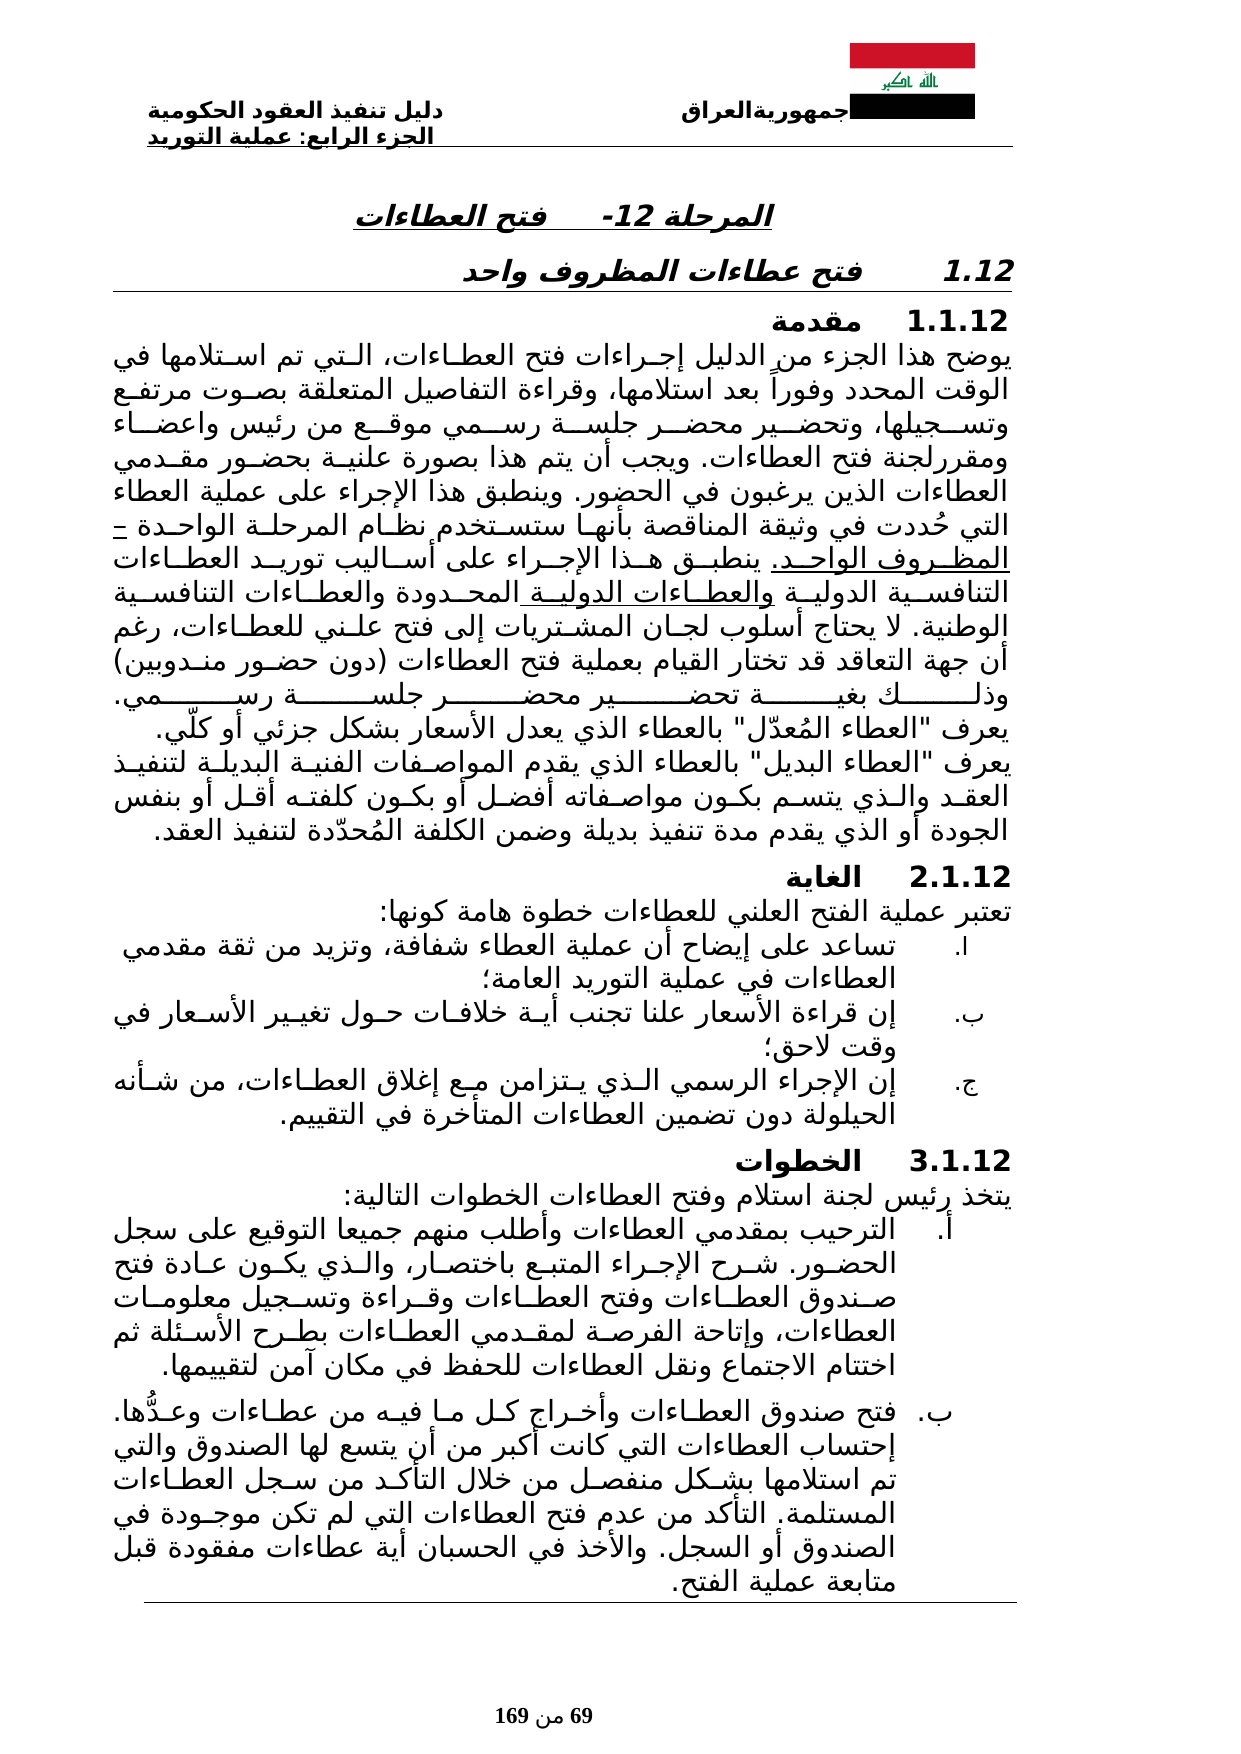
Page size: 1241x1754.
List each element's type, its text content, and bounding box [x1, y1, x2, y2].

list تساعد على إيضاح أن عملية العطاء شفافة، وتزيد من ثقة مقدمي العطاءات في عملية التوريد العامة؛ [112, 928, 953, 996]
text ب. فتح صندوق العطاءات وأخراج كل ما فيه من عطاءات وعدُّها. إحتساب العطاءات التي كانت أكبر من أن يتسع لها الصندوق والتي تم استلامها بشكل منفصل من خلال التأكد من سجل العطاءات المستلمة. التأكد من عدم فتح العطاءات التي لم تكن موجودة في الصندوق أو السجل. والأخذ في الحسبان أية عطاءات مفقودة قبل متابعة عملية الفتح. [112, 1394, 953, 1598]
list إن قراءة الأسعار علنا تجنب أية خلافات حول تغيير الأسعار في وقت لاحق؛ [112, 996, 953, 1064]
text 1.12 فتح عطاءات المظروف واحد [112, 254, 1012, 292]
picture [849, 43, 975, 119]
text المرحلة 12- فتح العطاءات [112, 200, 1012, 234]
text أ. الترحيب بمقدمي العطاءات وأطلب منهم جميعا التوقيع على سجل الحضور. شرح الإجراء المتبع باختصار، والذي يكون عادة فتح صندوق العطاءات وفتح العطاءات وقراءة وتسجيل معلومات العطاءات، وإتاحة الفرصة لمقدمي العطاءات بطرح الأسئلة ثم اختتام الاجتماع ونقل العطاءات للحفظ في مكان آمن لتقييمها. [112, 1212, 953, 1382]
list إن الإجراء الرسمي الذي يتزامن مع إغلاق العطاءات، من شأنه الحيلولة دون تضمين العطاءات المتأخرة في التقييم. [112, 1064, 953, 1132]
text يتخذ رئيس لجنة استلام وفتح العطاءات الخطوات التالية: [112, 1178, 1012, 1212]
text يعرف "العطاء البديل" بالعطاء الذي يقدم المواصفات الفنية البديلة لتنفيذ العقد والذي يتسم بكون مواصفاته أفضل أو بكون كلفته أقل أو بنفس الجودة أو الذي يقدم مدة تنفيذ بديلة وضمن الكلفة المُحدّدة لتنفيذ العقد. [112, 746, 1012, 847]
text 3.1.12 الخطوات [207, 1144, 1012, 1178]
text 2.1.12 الغاية [262, 860, 1012, 894]
text يوضح هذا الجزء من الدليل إجراءات فتح العطاءات، التي تم استلامها في الوقت المحدد وفوراً بعد استلامها، وقراءة التفاصيل المتعلقة بصوت مرتفع وتسجيلها، وتحضير محضر جلسة رسمي موقع من رئيس واعضاء ومقررلجنة فتح العطاءات. ويجب أن يتم هذا بصورة علنية بحضور مقدمي العطاءات الذين يرغبون في الحضور. وينطبق هذا الإجراء على عملية العطاء التي حُددت في وثيقة المناقصة بأنها ستستخدم نظام المرحلة الواحدة – المظروف الواحد. ينطبق هذا الإجراء على أساليب توريد العطاءات التنافسية الدولية والعطاءات الدولية المحدودة والعطاءات التنافسية الوطنية. لا يحتاج أسلوب لجان المشتريات إلى فتح علني للعطاءات، رغم أن جهة التعاقد قد تختار القيام بعملية فتح العطاءات (دون حضور مندوبين) وذلك بغية تحضير محضر جلسة رسمي. يعرف "العطاء المُعدّل" بالعطاء الذي يعدل الأسعار بشكل جزئي أو كلّي. [112, 338, 1012, 746]
text 1.1.12 مقدمة [112, 304, 1009, 338]
text تعتبر عملية الفتح العلني للعطاءات خطوة هامة كونها: [112, 894, 1012, 928]
